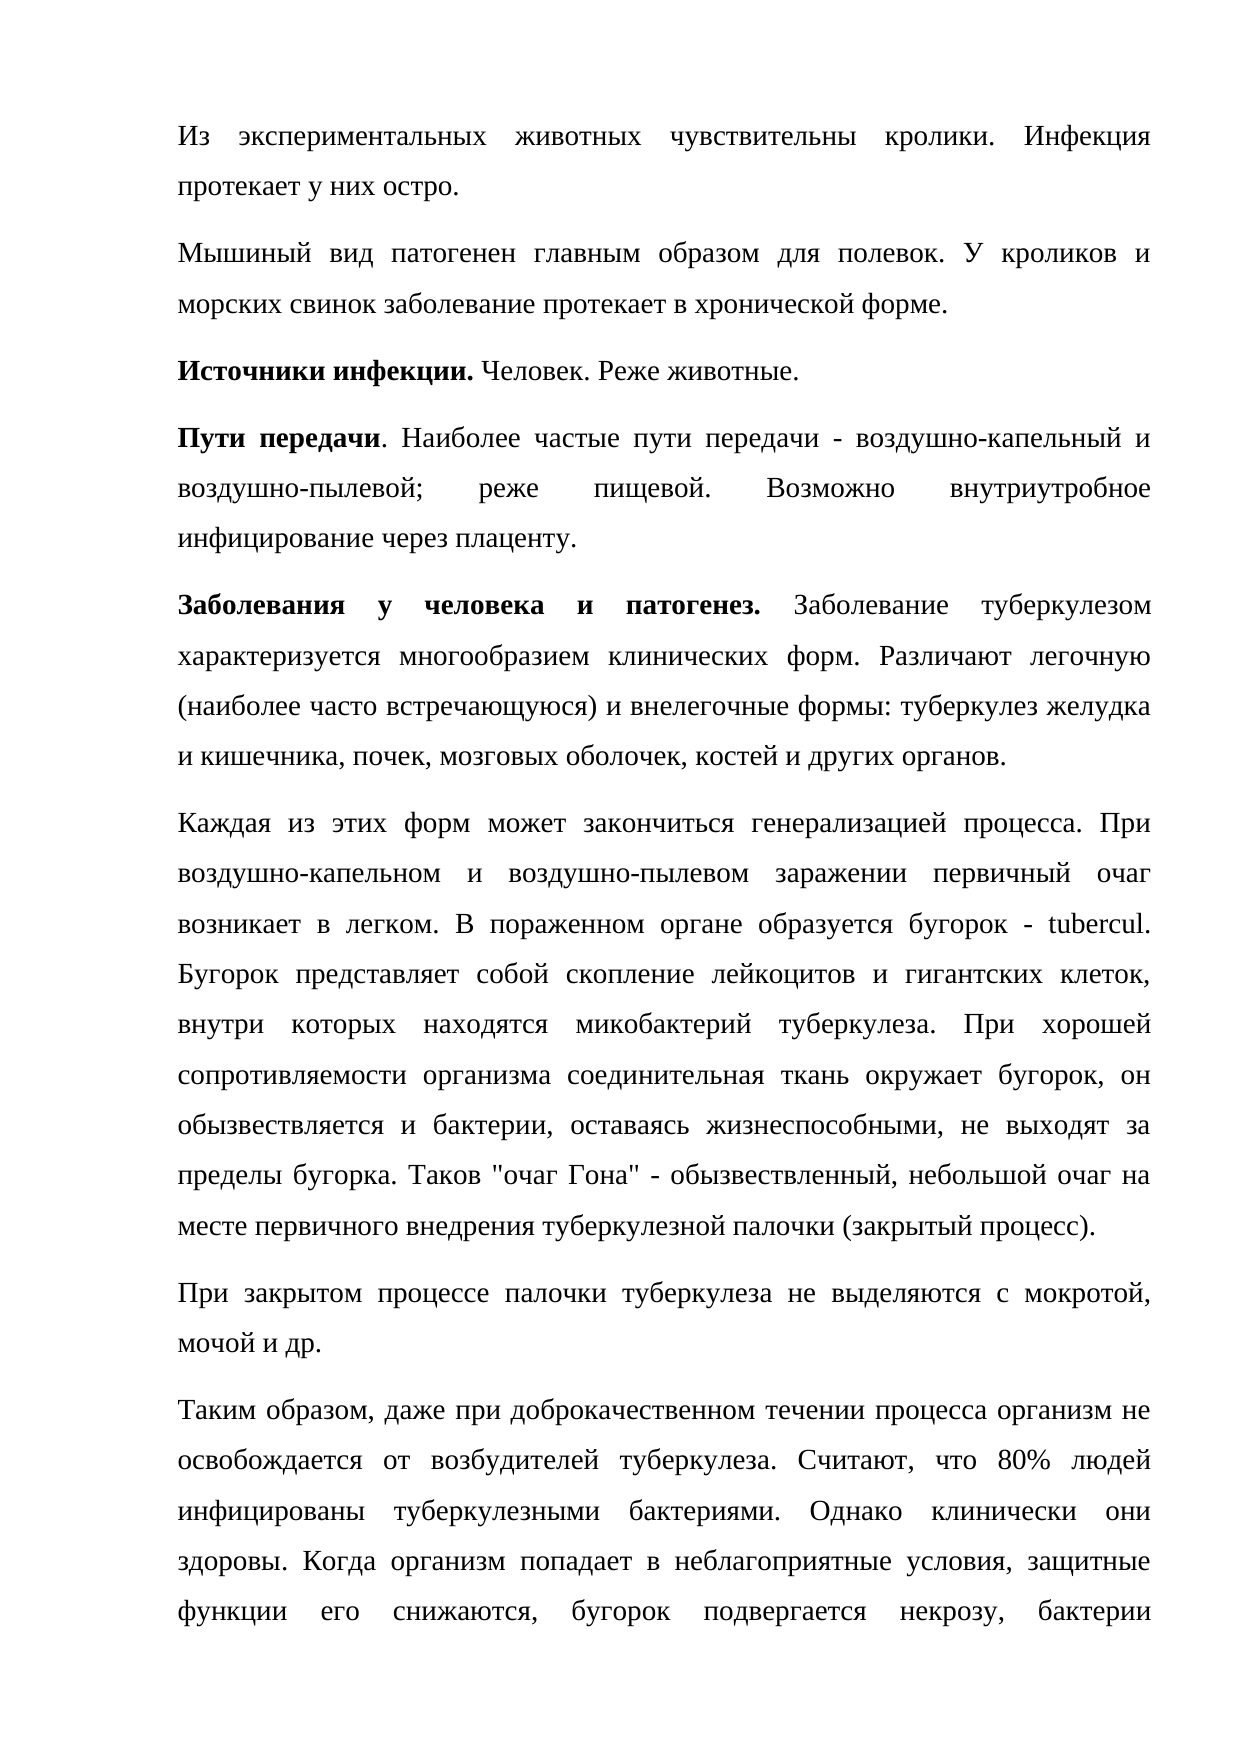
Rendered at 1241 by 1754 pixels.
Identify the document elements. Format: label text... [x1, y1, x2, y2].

text Мышиный вид патогенен главным образом для полевок. У кроликов и морских свинок заболевание протекает в хронической форме. [177, 235, 1152, 319]
text Каждая из этих форм может закончиться генерализацией процесса. При воздушно-капельном и воздушно-пылевом заражении первичный очаг возникает в легком. В пораженном органе образуется бугорок - tubercul. Бугорок представляет собой скопление лейкоцитов и гигантских клеток, внутри которых находятся микобактерий туберкулеза. При хорошей сопротивляемости организма соединительная ткань окружает бугорок, он обызвествляется и бактерии, оставаясь жизнеспособными, не выходят за пределы бугорка. Таков "очаг Гона" - обызвествленный, небольшой очаг на месте первичного внедрения туберкулезной палочки (закрытый процесс). [177, 805, 1152, 1241]
text Из экспериментальных животных чувствительны кролики. Инфекция протекает у них остро. [177, 118, 1152, 202]
text Заболевания у человека и патогенез. Заболевание туберкулезом характеризуется многообразием клинических форм. Различают легочную (наиболее часто встречающуюся) и внелегочные формы: туберкулез желудка и кишечника, почек, мозговых оболочек, костей и других органов. [177, 587, 1152, 772]
text Источники инфекции. Человек. Реже животные. [177, 353, 1152, 386]
text При закрытом процессе палочки туберкулеза не выделяются с мокротой, мочой и др. [177, 1275, 1152, 1358]
text Пути передачи. Наиболее частые пути передачи - воздушно-капельный и воздушно-пылевой; реже пищевой. Возможно внутриутробное инфицирование через плаценту. [177, 420, 1152, 554]
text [177, 1392, 1152, 1627]
